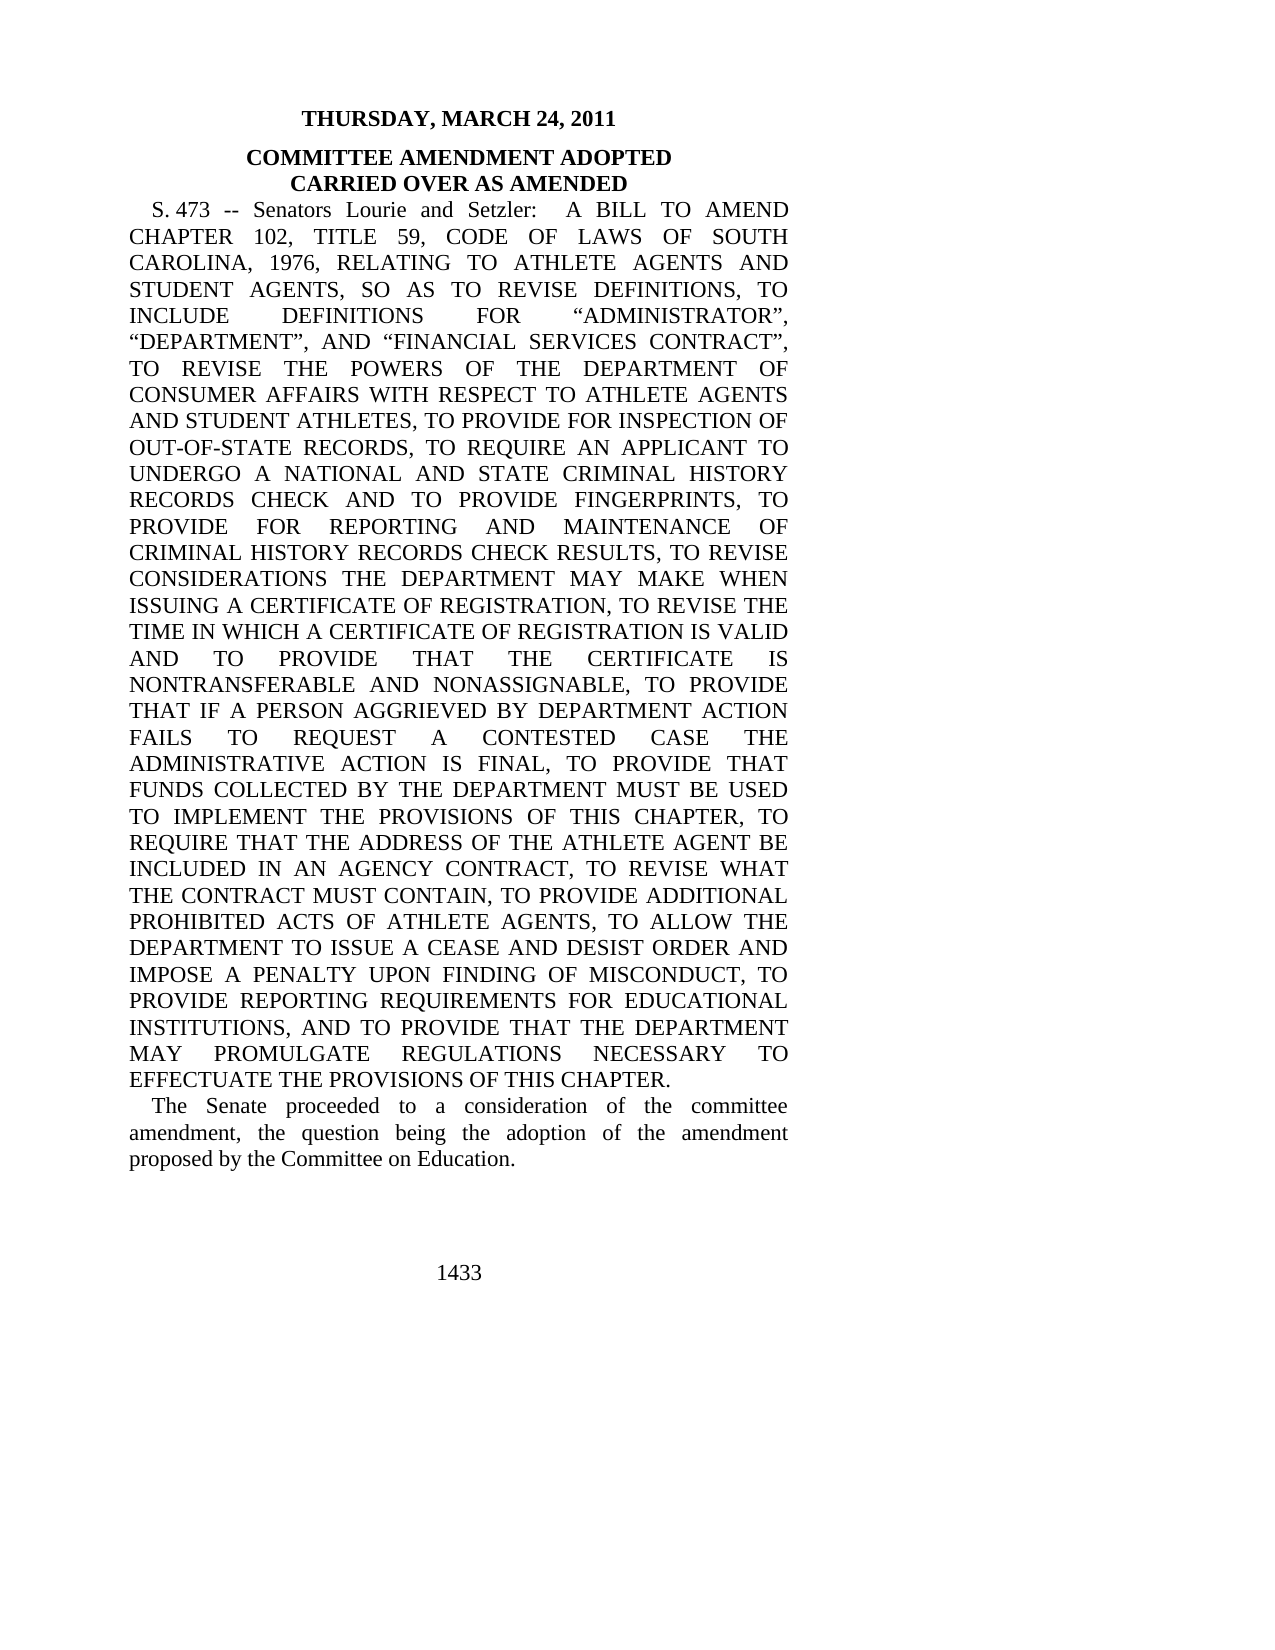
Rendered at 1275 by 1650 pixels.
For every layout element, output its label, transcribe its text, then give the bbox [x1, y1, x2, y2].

text The Senate proceeded to a consideration of the committee amendment, the question being the adoption of the amendment proposed by the Committee on Education. [129, 1093, 789, 1172]
text S. 473 -- Senators Lourie and Setzler: A BILL TO AMEND CHAPTER 102, TITLE 59, CODE OF LAWS OF SOUTH CAROLINA, 1976, RELATING TO ATHLETE AGENTS AND STUDENT AGENTS, SO AS TO REVISE DEFINITIONS, TO INCLUDE DEFINITIONS FOR “ADMINISTRATOR”, “DEPARTMENT”, AND “FINANCIAL SERVICES CONTRACT”, TO REVISE THE POWERS OF THE DEPARTMENT OF CONSUMER AFFAIRS WITH RESPECT TO ATHLETE AGENTS AND STUDENT ATHLETES, TO PROVIDE FOR INSPECTION OF OUT-OF-STATE RECORDS, TO REQUIRE AN APPLICANT TO UNDERGO A NATIONAL AND STATE CRIMINAL HISTORY RECORDS CHECK AND TO PROVIDE FINGERPRINTS, TO PROVIDE FOR REPORTING AND MAINTENANCE OF CRIMINAL HISTORY RECORDS CHECK RESULTS, TO REVISE CONSIDERATIONS THE DEPARTMENT MAY MAKE WHEN ISSUING A CERTIFICATE OF REGISTRATION, TO REVISE THE TIME IN WHICH A CERTIFICATE OF REGISTRATION IS VALID AND TO PROVIDE THAT THE CERTIFICATE IS NONTRANSFERABLE AND NONASSIGNABLE, TO PROVIDE THAT IF A PERSON AGGRIEVED BY DEPARTMENT ACTION FAILS TO REQUEST A CONTESTED CASE THE ADMINISTRATIVE ACTION IS FINAL, TO PROVIDE THAT FUNDS COLLECTED BY THE DEPARTMENT MUST BE USED TO IMPLEMENT THE PROVISIONS OF THIS CHAPTER, TO REQUIRE THAT THE ADDRESS OF THE ATHLETE AGENT BE INCLUDED IN AN AGENCY CONTRACT, TO REVISE WHAT THE CONTRACT MUST CONTAIN, TO PROVIDE ADDITIONAL PROHIBITED ACTS OF ATHLETE AGENTS, TO ALLOW THE DEPARTMENT TO ISSUE A CEASE AND DESIST ORDER AND IMPOSE A PENALTY UPON FINDING OF MISCONDUCT, TO PROVIDE REPORTING REQUIREMENTS FOR EDUCATIONAL INSTITUTIONS, AND TO PROVIDE THAT THE DEPARTMENT MAY PROMULGATE REGULATIONS NECESSARY TO EFFECTUATE THE PROVISIONS OF THIS CHAPTER. [129, 197, 789, 1093]
text COMMITTEE AMENDMENT ADOPTED [129, 144, 789, 170]
text CARRIED OVER AS AMENDED [129, 170, 789, 197]
